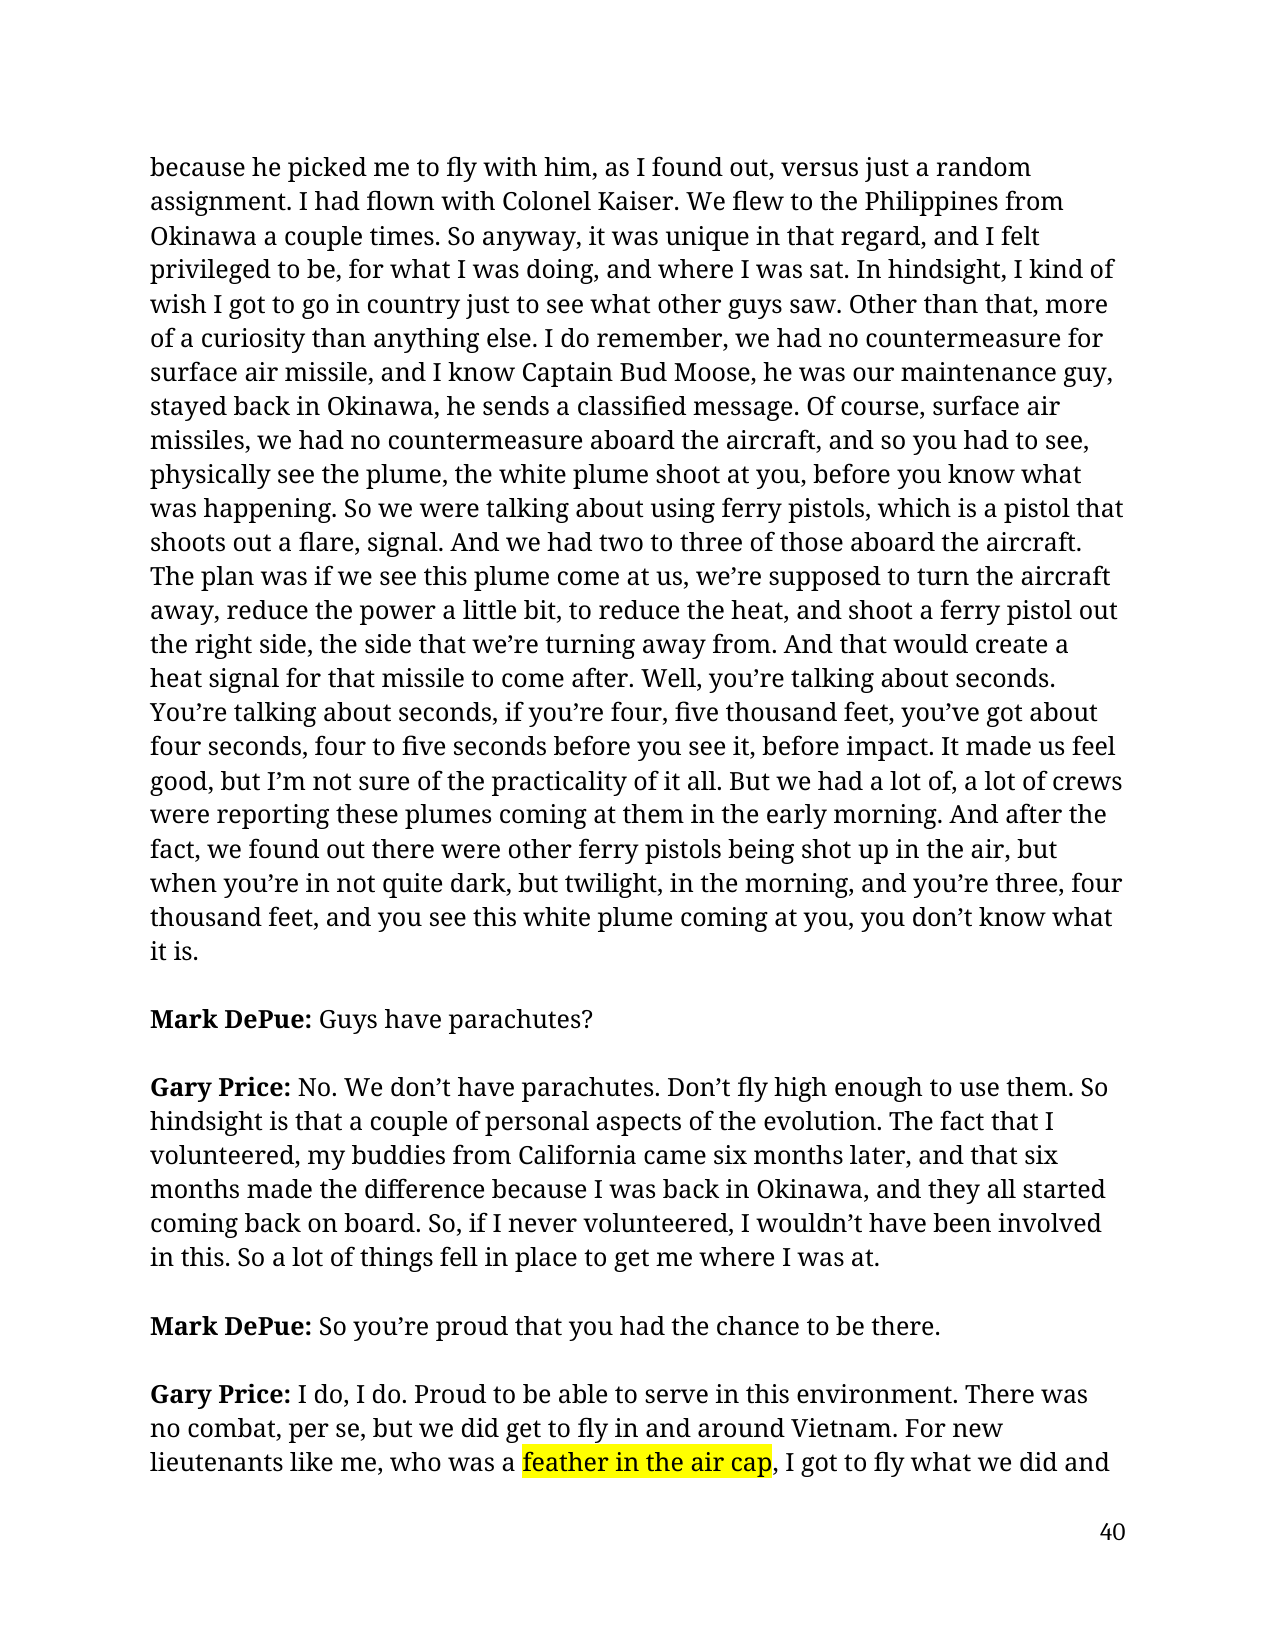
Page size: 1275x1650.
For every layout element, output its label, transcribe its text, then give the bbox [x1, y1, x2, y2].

text Gary Price: No. We don’t have parachutes. Don’t fly high enough to use them. So hindsight is that a couple of personal aspects of the evolution. The fact that I volunteered, my buddies from California came six months later, and that six months made the difference because I was back in Okinawa, and they all started coming back on board. So, if I never volunteered, I wouldn’t have been involved in this. So a lot of things fell in place to get me where I was at. [150, 1070, 1125, 1274]
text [150, 1376, 1125, 1478]
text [150, 150, 1125, 967]
text Mark DePue: So you’re proud that you had the chance to be there. [150, 1308, 1125, 1342]
text Mark DePue: Guys have parachutes? [150, 1002, 1125, 1036]
